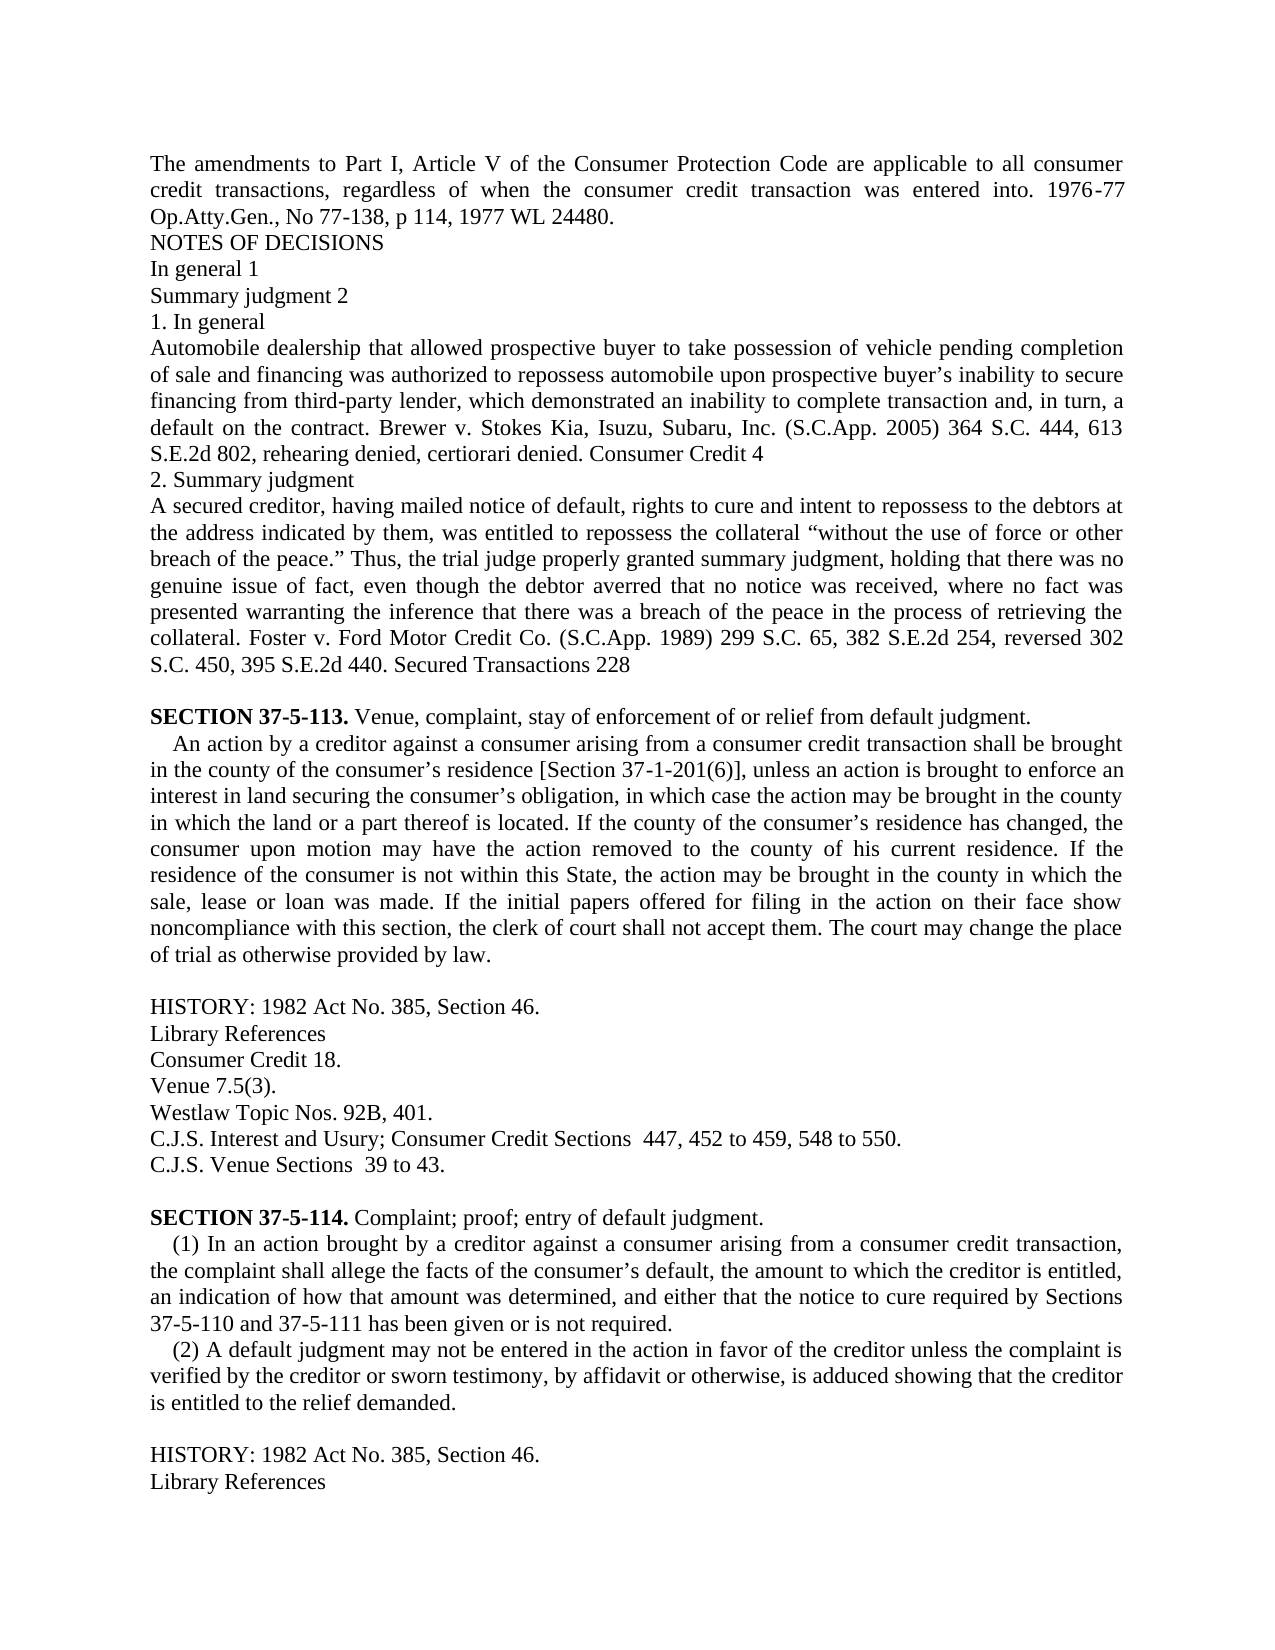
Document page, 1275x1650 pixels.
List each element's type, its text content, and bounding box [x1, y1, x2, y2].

text Summary judgment 2 [150, 282, 1125, 308]
text SECTION 37-5-114. Complaint; proof; entry of default judgment. [150, 1204, 1125, 1231]
text (1) In an action brought by a creditor against a consumer arising from a consumer credit transaction, the complaint shall allege the facts of the consumer’s default, the amount to which the creditor is entitled, an indication of how that amount was determined, and either that the notice to cure required by Sections 37-5-110 and 37-5-111 has been given or is not required. [150, 1231, 1125, 1336]
text Library References [150, 1020, 1125, 1046]
text NOTES OF DECISIONS [150, 229, 1125, 255]
text C.J.S. Venue Sections 39 to 43. [150, 1151, 1125, 1178]
text Venue 7.5(3). [150, 1072, 1125, 1099]
text Westlaw Topic Nos. 92B, 401. [150, 1099, 1125, 1125]
text 1. In general [150, 308, 1125, 334]
text Consumer Credit 18. [150, 1046, 1125, 1072]
text In general 1 [150, 255, 1125, 282]
text The amendments to Part I, Article V of the Consumer Protection Code are applicable to all consumer credit transactions, regardless of when the consumer credit transaction was entered into. 1976-77 Op.Atty.Gen., No 77-138, p 114, 1977 WL 24480. [150, 150, 1125, 229]
text 2. Summary judgment [150, 466, 1125, 493]
text SECTION 37-5-113. Venue, complaint, stay of enforcement of or relief from default judgment. [150, 703, 1125, 730]
text Library References [150, 1468, 1125, 1494]
text A secured creditor, having mailed notice of default, rights to cure and intent to repossess to the debtors at the address indicated by them, was entitled to repossess the collateral “without the use of force or other breach of the peace.” Thus, the trial judge properly granted summary judgment, holding that there was no genuine issue of fact, even though the debtor averred that no notice was received, where no fact was presented warranting the inference that there was a breach of the peace in the process of retrieving the collateral. Foster v. Ford Motor Credit Co. (S.C.App. 1989) 299 S.C. 65, 382 S.E.2d 254, reversed 302 S.C. 450, 395 S.E.2d 440. Secured Transactions 228 [150, 493, 1125, 677]
text (2) A default judgment may not be entered in the action in favor of the creditor unless the complaint is verified by the creditor or sworn testimony, by affidavit or otherwise, is adduced showing that the creditor is entitled to the relief demanded. [150, 1336, 1125, 1415]
text HISTORY: 1982 Act No. 385, Section 46. [150, 993, 1125, 1020]
text C.J.S. Interest and Usury; Consumer Credit Sections 447, 452 to 459, 548 to 550. [150, 1125, 1125, 1151]
text HISTORY: 1982 Act No. 385, Section 46. [150, 1441, 1125, 1468]
text Automobile dealership that allowed prospective buyer to take possession of vehicle pending completion of sale and financing was authorized to repossess automobile upon prospective buyer’s inability to secure financing from third-party lender, which demonstrated an inability to complete transaction and, in turn, a default on the contract. Brewer v. Stokes Kia, Isuzu, Subaru, Inc. (S.C.App. 2005) 364 S.C. 444, 613 S.E.2d 802, rehearing denied, certiorari denied. Consumer Credit 4 [150, 334, 1125, 466]
text An action by a creditor against a consumer arising from a consumer credit transaction shall be brought in the county of the consumer’s residence [Section 37-1-201(6)], unless an action is brought to enforce an interest in land securing the consumer’s obligation, in which case the action may be brought in the county in which the land or a part thereof is located. If the county of the consumer’s residence has changed, the consumer upon motion may have the action removed to the county of his current residence. If the residence of the consumer is not within this State, the action may be brought in the county in which the sale, lease or loan was made. If the initial papers offered for filing in the action on their face show noncompliance with this section, the clerk of court shall not accept them. The court may change the place of trial as otherwise provided by law. [150, 730, 1125, 967]
